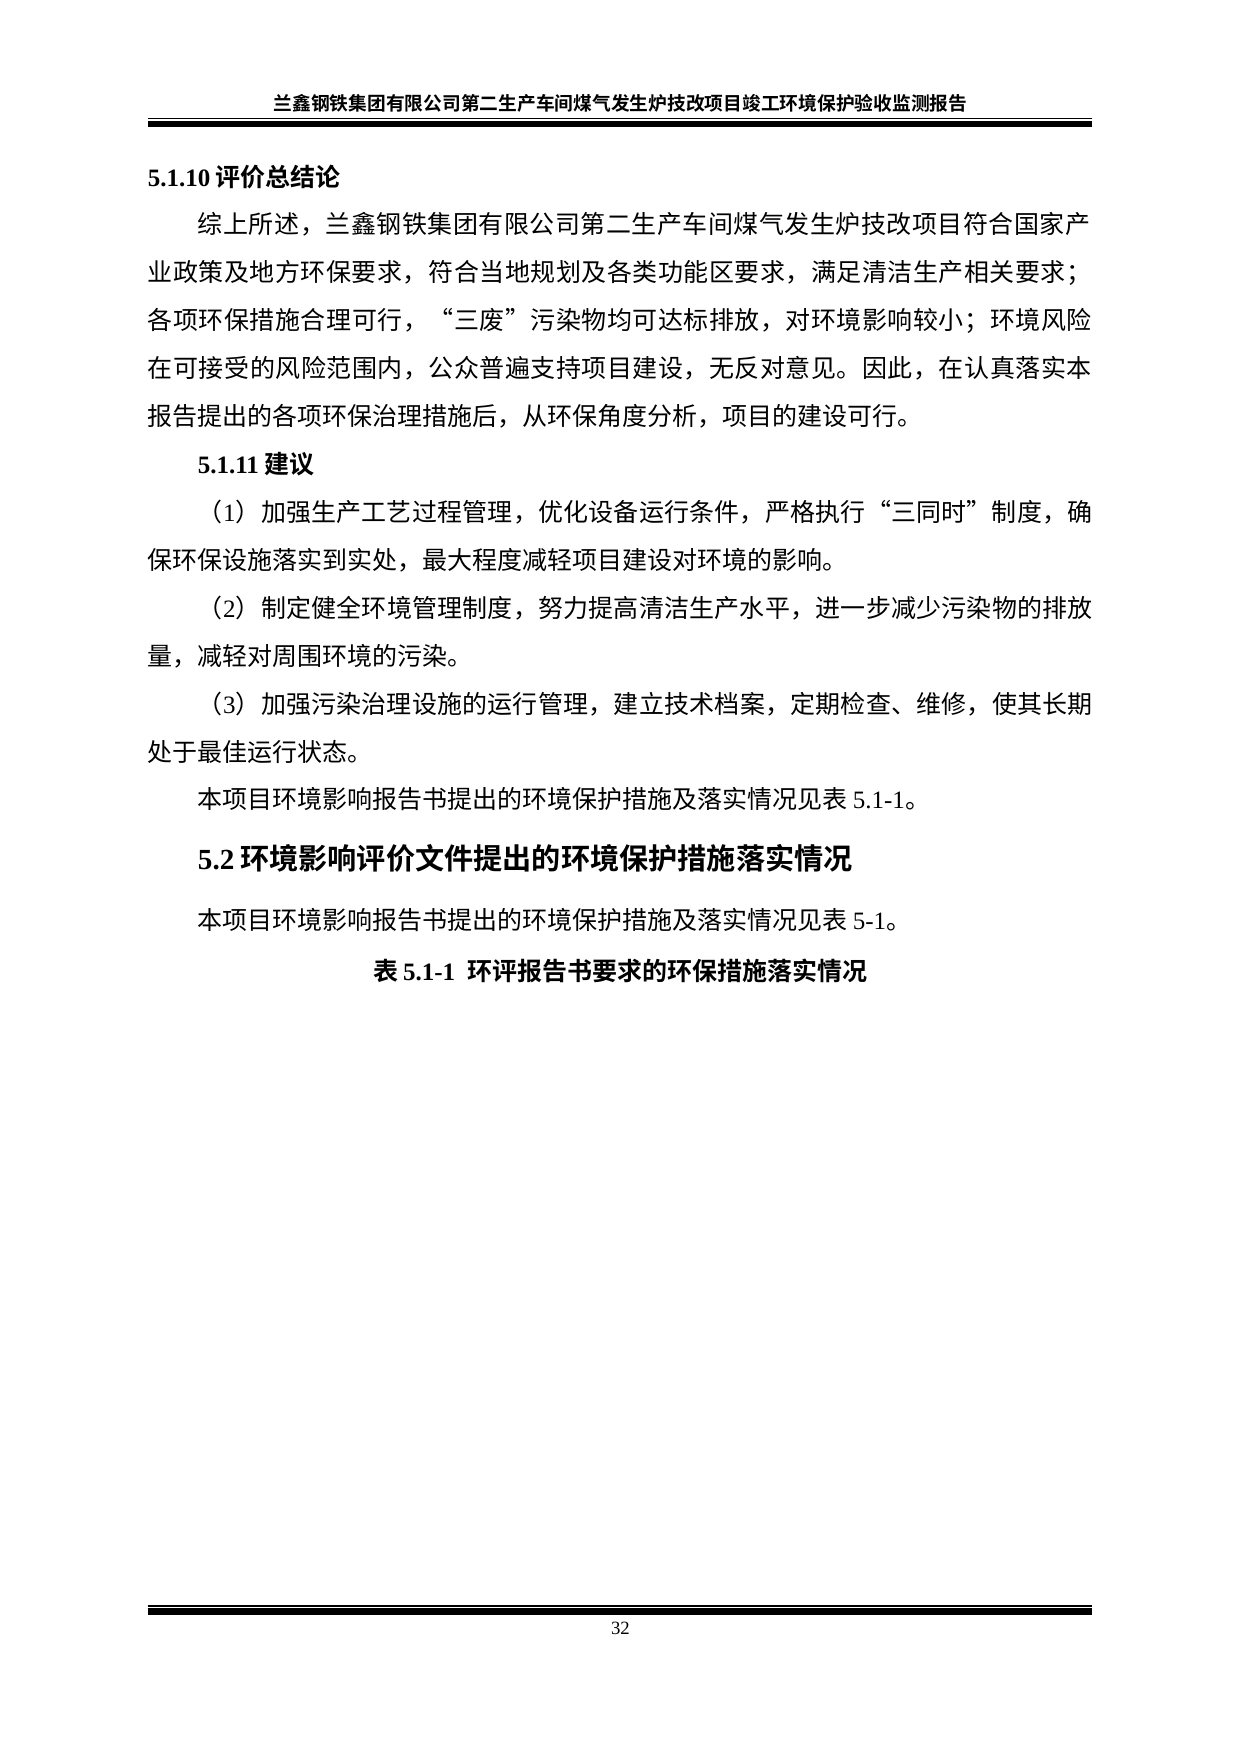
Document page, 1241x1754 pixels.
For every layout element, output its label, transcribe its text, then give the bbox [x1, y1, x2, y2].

text 5.2环境影响评价文件提出的环境保护措施落实情况 [148, 831, 1092, 879]
text 表5.1-1 环评报告书要求的环保措施落实情况 [148, 952, 1092, 988]
text （3）加强污染治理设施的运行管理，建立技术档案，定期检查、维修，使其长期处于最佳运行状态。 [148, 675, 1092, 771]
text 本项目环境影响报告书提出的环境保护措施及落实情况见表5-1。 [148, 891, 1092, 939]
text 5.1.10评价总结论 [148, 148, 1092, 196]
text 本项目环境影响报告书提出的环境保护措施及落实情况见表5.1-1。 [148, 771, 1092, 818]
text （1）加强生产工艺过程管理，优化设备运行条件，严格执行“三同时”制度，确保环保设施落实到实处，最大程度减轻项目建设对环境的影响。 [148, 483, 1092, 579]
text 综上所述，兰鑫钢铁集团有限公司第二生产车间煤气发生炉技改项目符合国家产业政策及地方环保要求，符合当地规划及各类功能区要求，满足清洁生产相关要求；各项环保措施合理可行，“三废”污染物均可达标排放，对环境影响较小；环境风险在可接受的风险范围内，公众普遍支持项目建设，无反对意见。因此，在认真落实本报告提出的各项环保治理措施后，从环保角度分析，项目的建设可行。 [148, 196, 1092, 435]
text 5.1.11建议 [148, 435, 1092, 483]
text （2）制定健全环境管理制度，努力提高清洁生产水平，进一步减少污染物的排放量，减轻对周围环境的污染。 [148, 579, 1092, 675]
